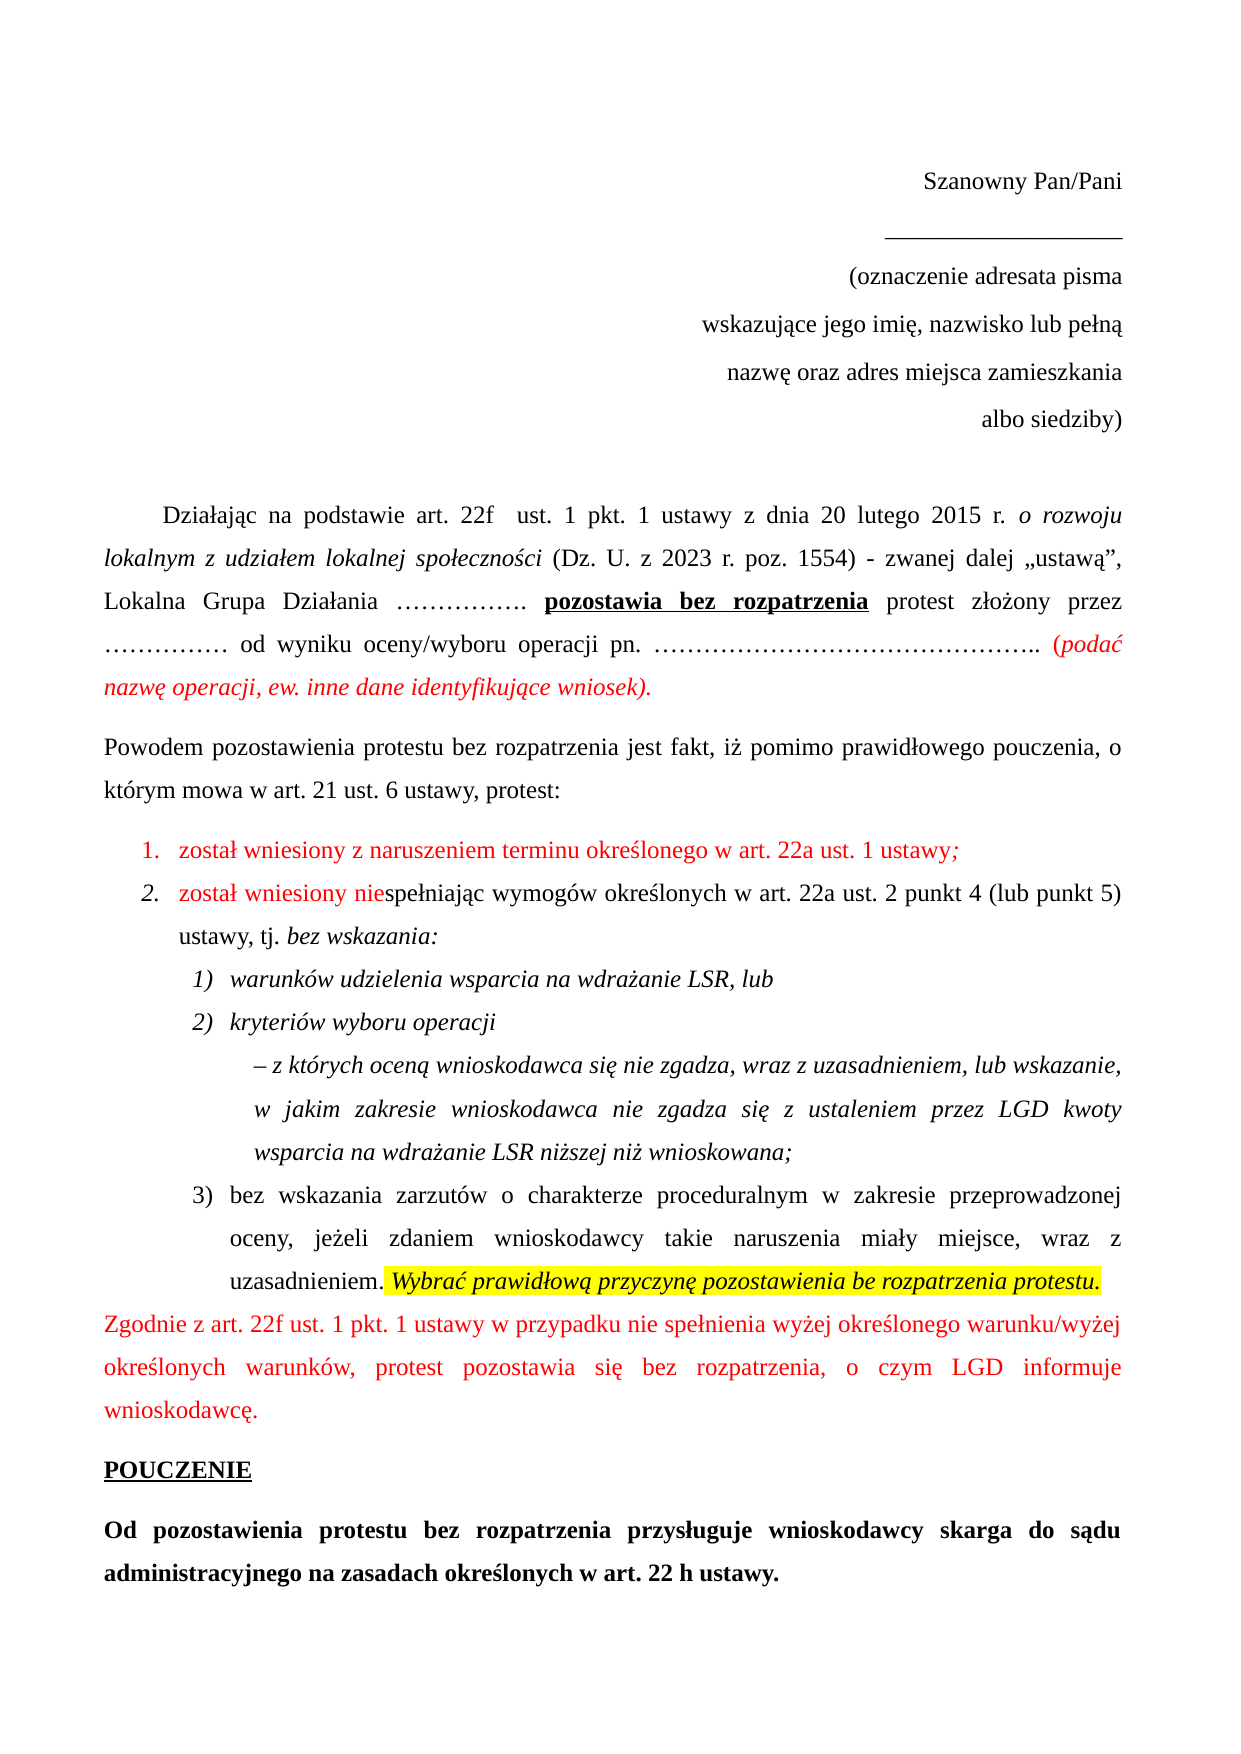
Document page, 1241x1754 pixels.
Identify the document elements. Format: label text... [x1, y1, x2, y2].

list bez wskazania zarzutów o charakterze proceduralnym w zakresie przeprowadzonej oceny, jeżeli zdaniem wnioskodawcy takie naruszenia miały miejsce, wraz z uzasadnieniem. Wybrać prawidłową przyczynę pozostawienia be rozpatrzenia protestu. [192, 1180, 1122, 1295]
list kryteriów wyboru operacji [192, 1007, 1122, 1036]
text Szanowny Pan/Pani [532, 166, 1122, 194]
text – z których oceną wnioskodawca się nie zgadza, wraz z uzasadnieniem, lub wskazanie, w jakim zakresie wnioskodawca nie zgadza się z ustaleniem przez LGD kwoty wsparcia na wdrażanie LSR niższej niż wnioskowana; [253, 1051, 1122, 1166]
text Działając na podstawie art. 22f ust. 1 pkt. 1 ustawy z dnia 20 lutego 2015 r. o rozwoju lokalnym z udziałem lokalnej społeczności (Dz. U. z 2023 r. poz. 1554) - zwanej dalej „ustawą”, Lokalna Grupa Działania ……………. pozostawia bez rozpatrzenia protest złożony przez …………… od wyniku oceny/wyboru operacji pn. ……………………………………….. (podać nazwę operacji, ew. inne dane identyfikujące wniosek). [103, 500, 1122, 701]
text POUCZENIE [103, 1455, 1122, 1484]
list warunków udzielenia wsparcia na wdrażanie LSR, lub [192, 964, 1122, 993]
list został wniesiony niespełniając wymogów określonych w art. 22a ust. 2 punkt 4 (lub punkt 5) ustawy, tj. bez wskazania: [141, 878, 1122, 950]
text wskazujące jego imię, nazwisko lub pełną [532, 309, 1122, 338]
list został wniesiony z naruszeniem terminu określonego w art. 22a ust. 1 ustawy; [141, 835, 1122, 864]
text albo siedziby) [532, 404, 1122, 433]
text nazwę oraz adres miejsca zamieszkania [532, 357, 1122, 385]
text ___________________ [532, 213, 1122, 242]
text (oznaczenie adresata pisma [532, 261, 1122, 290]
text Od pozostawienia protestu bez rozpatrzenia przysługuje wnioskodawcy skarga do sądu administracyjnego na zasadach określonych w art. 22 h ustawy. [103, 1515, 1122, 1587]
text Zgodnie z art. 22f ust. 1 pkt. 1 ustawy w przypadku nie spełnienia wyżej określonego warunku/wyżej określonych warunków, protest pozostawia się bez rozpatrzenia, o czym LGD informuje wnioskodawcę. [103, 1309, 1122, 1424]
text Powodem pozostawienia protestu bez rozpatrzenia jest fakt, iż pomimo prawidłowego pouczenia, o którym mowa w art. 21 ust. 6 ustawy, protest: [103, 732, 1122, 804]
